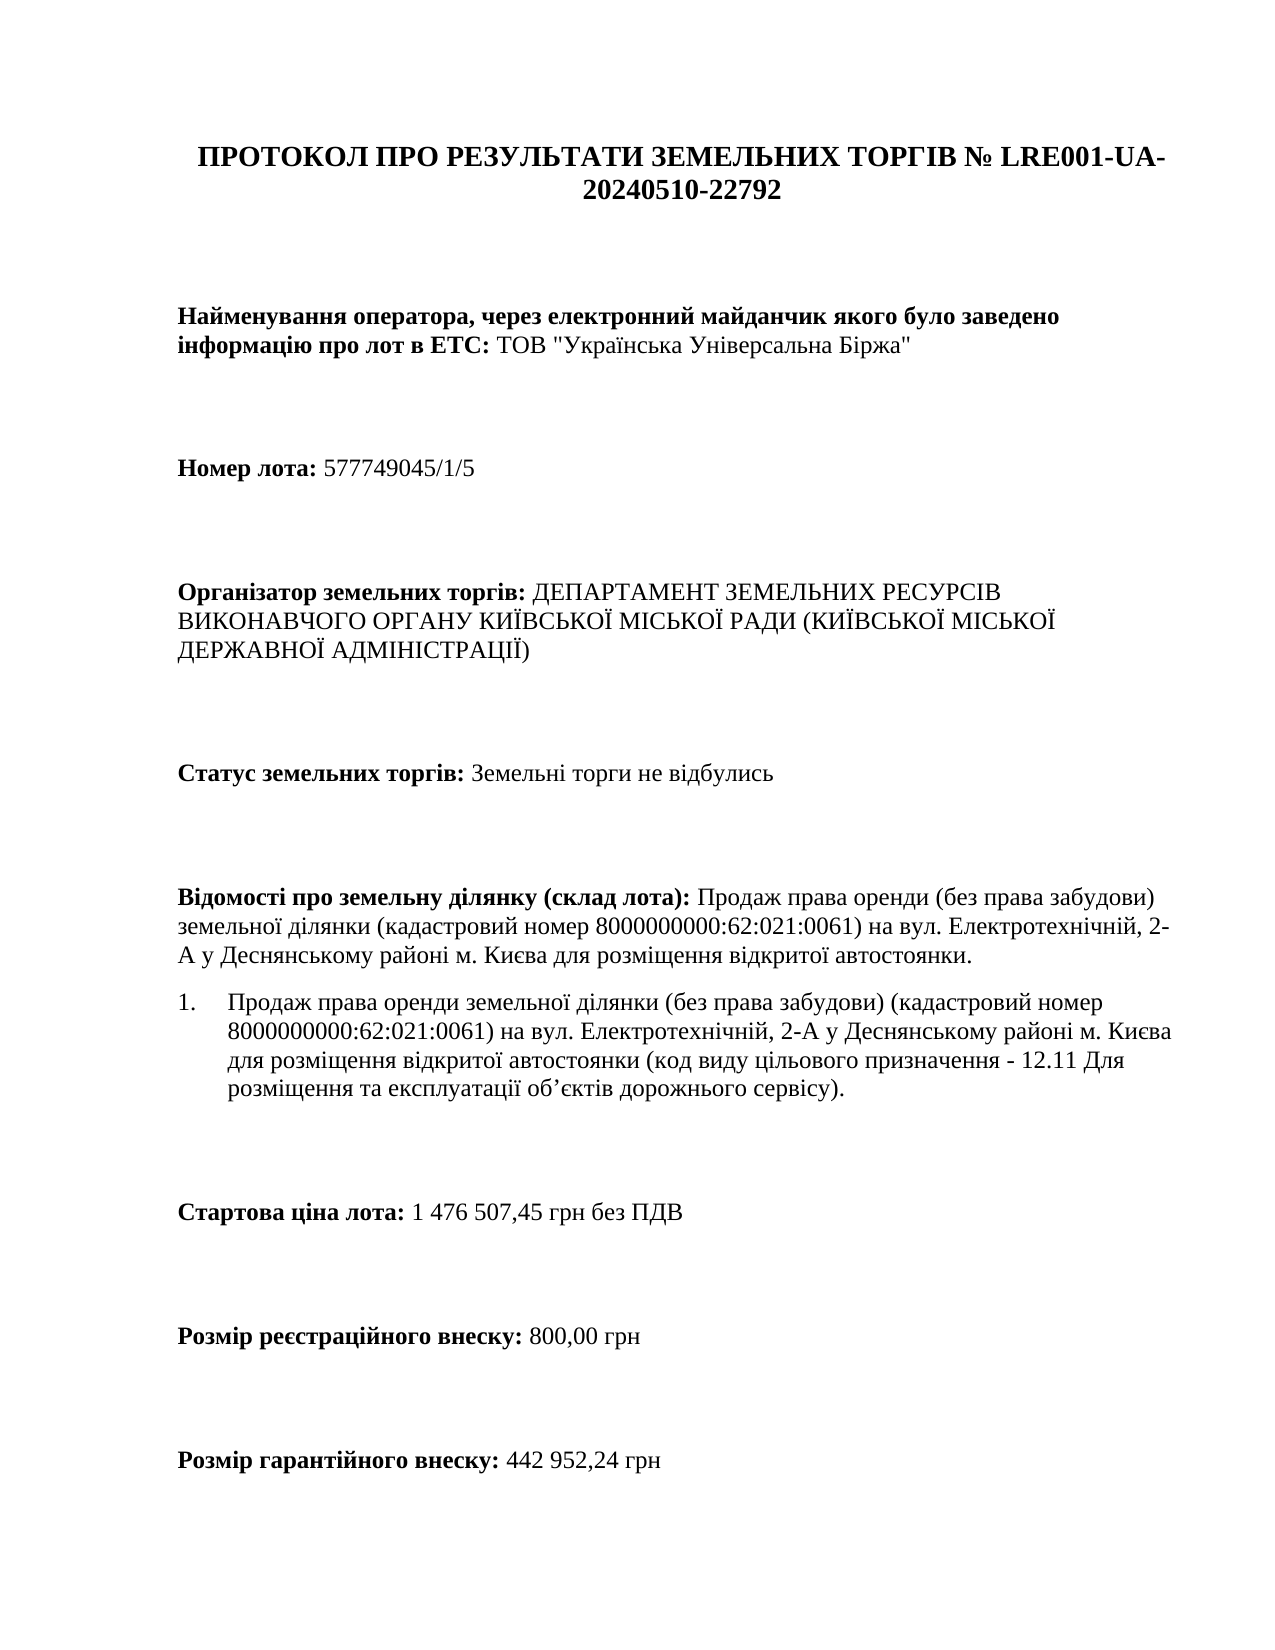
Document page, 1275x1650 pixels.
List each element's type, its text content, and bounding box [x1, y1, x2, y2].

text Номер лота: 577749045/1/5 [177, 453, 1186, 482]
text Відомості про земельну ділянку (склад лота): Продаж права оренди (без права забудови) земельної ділянки (кадастровий номер 8000000000:62:021:0061) на вул. Електротехнічній, 2-А у Деснянському районі м. Києва для розміщення відкритої автостоянки. [177, 882, 1186, 968]
list Продаж права оренди земельної ділянки (без права забудови) (кадастровий номер 8000000000:62:021:0061) на вул. Електротехнічній, 2-А у Деснянському районі м. Києва для розміщення відкритої автостоянки (код виду цільового призначення - 12.11 Для розміщення та експлуатації об’єктів дорожнього сервісу). [177, 987, 1186, 1102]
text Стартова ціна лота: 1 476 507,45 грн без ПДВ [177, 1197, 1186, 1226]
text Найменування оператора, через електронний майданчик якого було заведено інформацію про лот в ЕТС: ТОВ "Українська Універсальна Біржа" [177, 301, 1186, 358]
text Розмір гарантійного внеску: 442 952,24 грн [177, 1445, 1186, 1473]
text Організатор земельних торгів: ДЕПАРТАМЕНТ ЗЕМЕЛЬНИХ РЕСУРСІВ ВИКОНАВЧОГО ОРГАНУ КИЇВСЬКОЇ МІСЬКОЇ РАДИ (КИЇВСЬКОЇ МІСЬКОЇ ДЕРЖАВНОЇ АДМІНІСТРАЦІЇ) [177, 577, 1186, 663]
text Статус земельних торгів: Земельні торги не відбулись [177, 758, 1186, 787]
text Розмір реєстраційного внеску: 800,00 грн [177, 1321, 1186, 1350]
subtitle ПРОТОКОЛ ПРО РЕЗУЛЬТАТИ ЗЕМЕЛЬНИХ ТОРГІВ № LRE001-UA-20240510-22792 [177, 139, 1186, 206]
